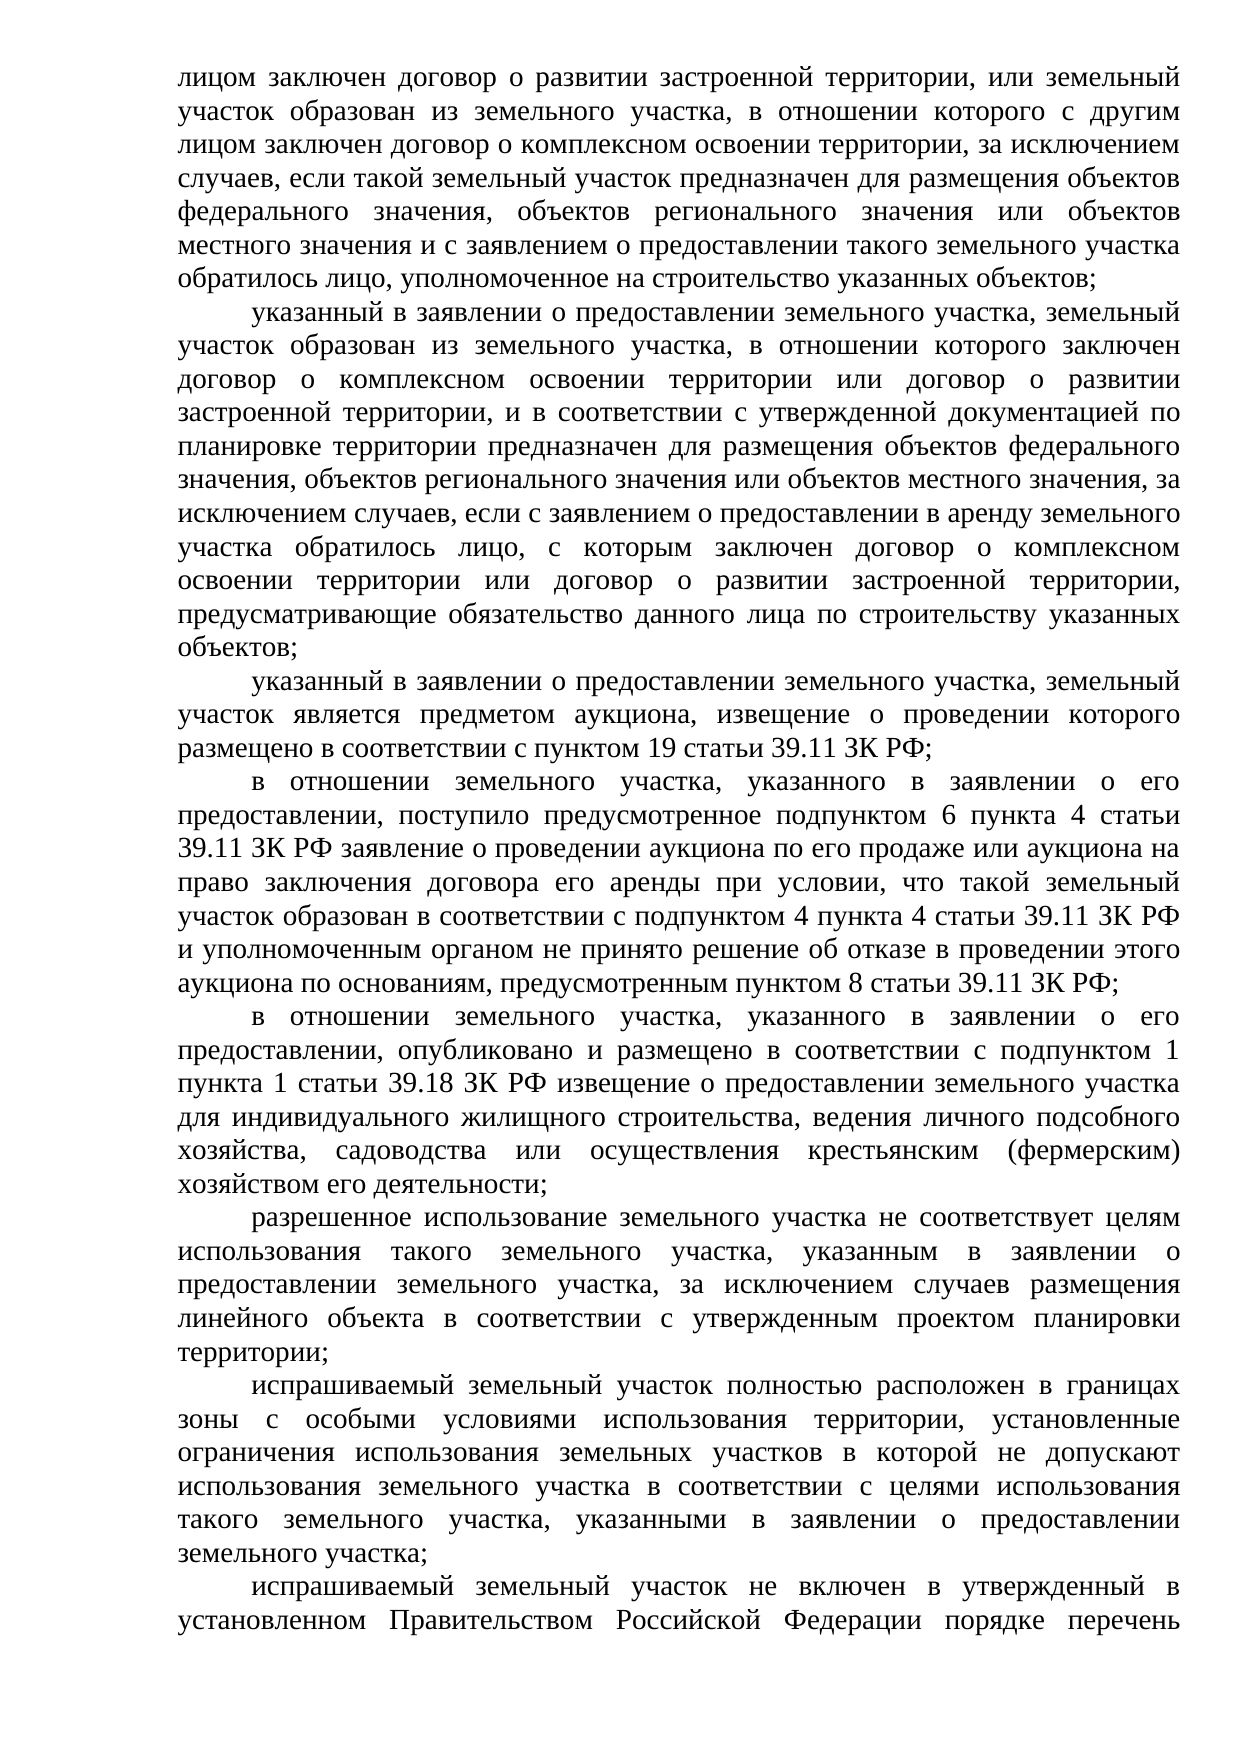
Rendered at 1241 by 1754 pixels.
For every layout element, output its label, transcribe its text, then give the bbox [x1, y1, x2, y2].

text в отношении земельного участка, указанного в заявлении о его предоставлении, поступило предусмотренное подпунктом 6 пункта 4 статьи 39.11 ЗК РФ заявление о проведении аукциона по его продаже или аукциона на право заключения договора его аренды при условии, что такой земельный участок образован в соответствии с подпунктом 4 пункта 4 статьи 39.11 ЗК РФ и уполномоченным органом не принято решение об отказе в проведении этого аукциона по основаниям, предусмотренным пунктом 8 статьи 39.11 ЗК РФ; [177, 763, 1181, 998]
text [177, 59, 1181, 294]
text испрашиваемый земельный участок полностью расположен в границах зоны с особыми условиями использования территории, установленные ограничения использования земельных участков в которой не допускают использования земельного участка в соответствии с целями использования такого земельного участка, указанными в заявлении о предоставлении земельного участка; [177, 1367, 1181, 1568]
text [177, 1568, 1181, 1636]
text разрешенное использование земельного участка не соответствует целям использования такого земельного участка, указанным в заявлении о предоставлении земельного участка, за исключением случаев размещения линейного объекта в соответствии с утвержденным проектом планировки территории; [177, 1199, 1181, 1367]
text в отношении земельного участка, указанного в заявлении о его предоставлении, опубликовано и размещено в соответствии с подпунктом 1 пункта 1 статьи 39.18 ЗК РФ извещение о предоставлении земельного участка для индивидуального жилищного строительства, ведения личного подсобного хозяйства, садоводства или осуществления крестьянским (фермерским) хозяйством его деятельности; [177, 998, 1181, 1199]
text указанный в заявлении о предоставлении земельного участка, земельный участок является предметом аукциона, извещение о проведении которого размещено в соответствии с пунктом 19 статьи 39.11 ЗК РФ; [177, 663, 1181, 763]
text указанный в заявлении о предоставлении земельного участка, земельный участок образован из земельного участка, в отношении которого заключен договор о комплексном освоении территории или договор о развитии застроенной территории, и в соответствии с утвержденной документацией по планировке территории предназначен для размещения объектов федерального значения, объектов регионального значения или объектов местного значения, за исключением случаев, если с заявлением о предоставлении в аренду земельного участка обратилось лицо, с которым заключен договор о комплексном освоении территории или договор о развитии застроенной территории, предусматривающие обязательство данного лица по строительству указанных объектов; [177, 294, 1181, 663]
